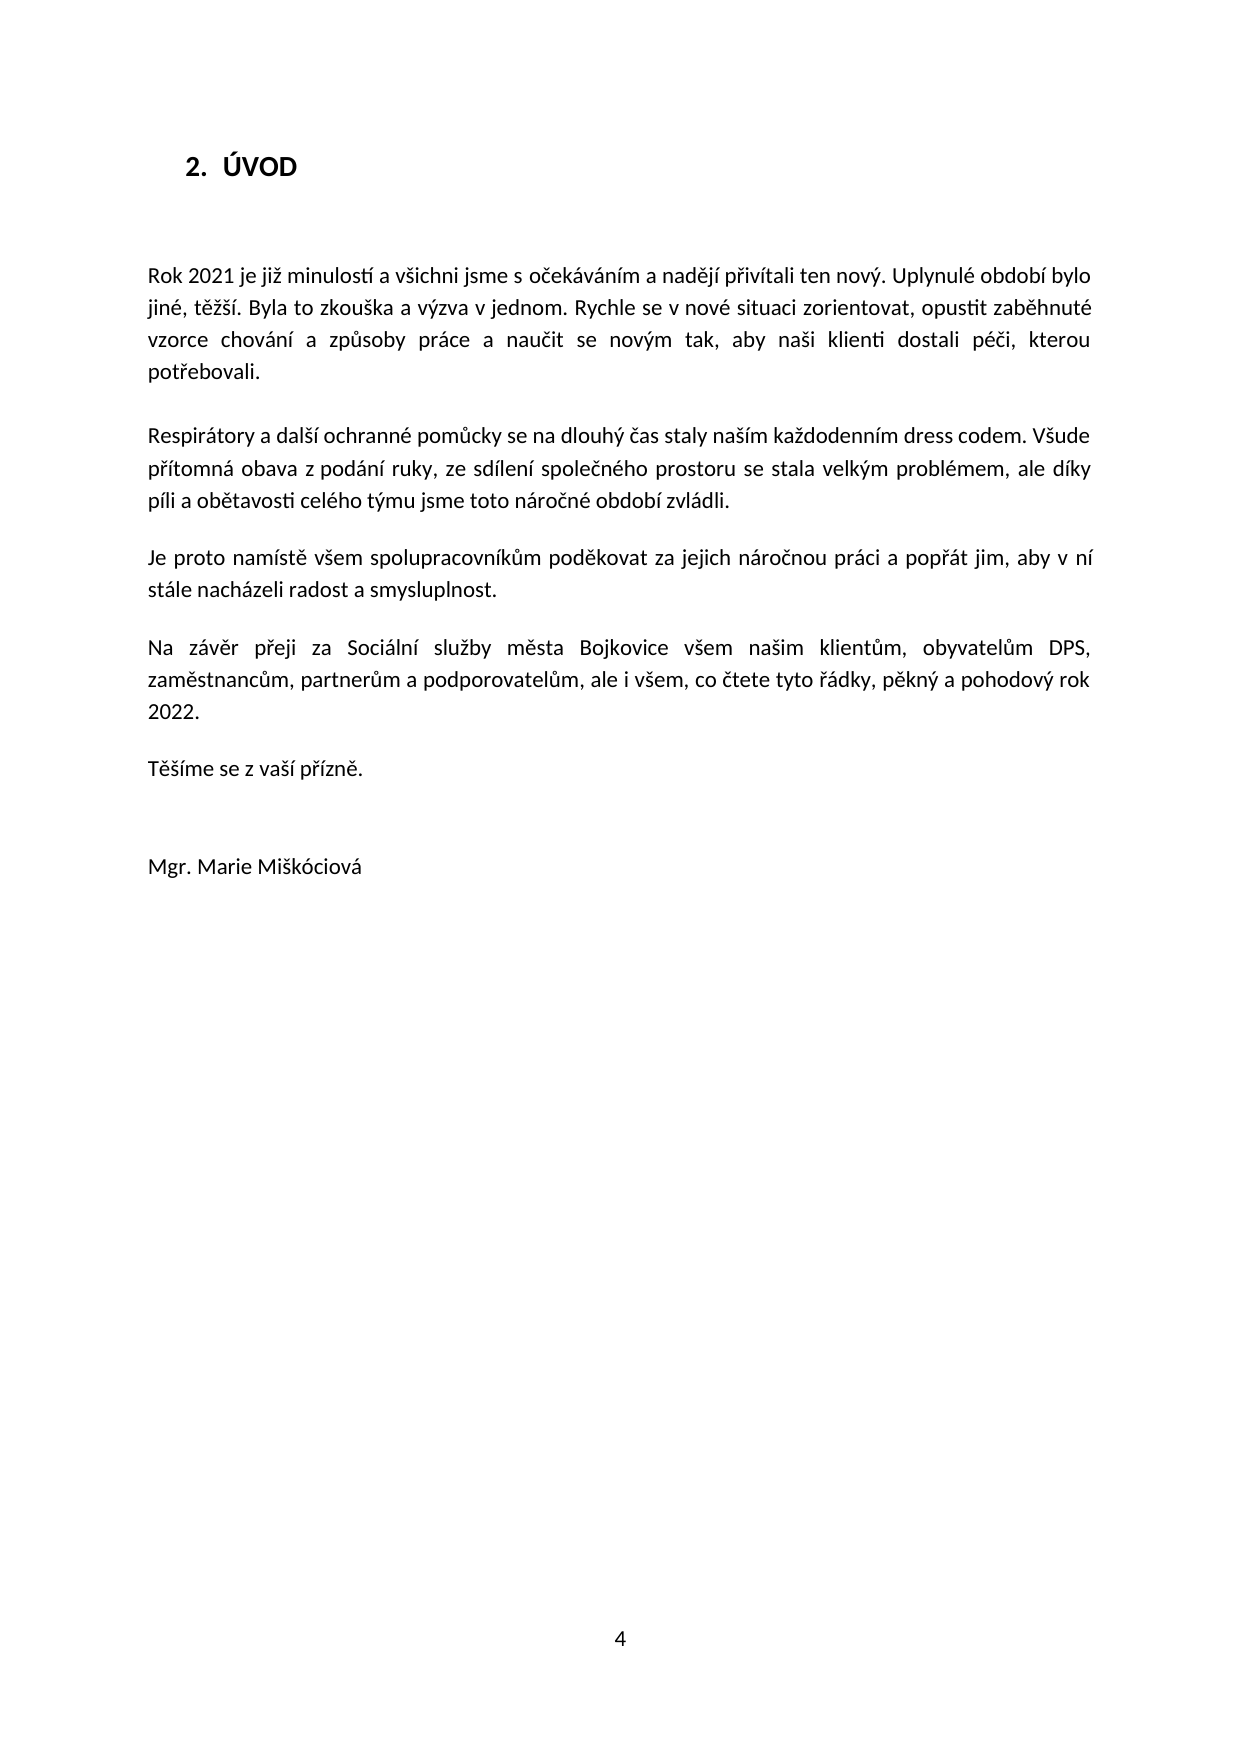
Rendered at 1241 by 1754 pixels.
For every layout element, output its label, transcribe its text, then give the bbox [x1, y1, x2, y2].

text Na závěr přeji za Sociální služby města Bojkovice všem našim klientům, obyvatelům DPS, zaměstnancům, partnerům a podporovatelům, ale i všem, co čtete tyto řádky, pěkný a pohodový rok 2022. [148, 633, 1093, 725]
text Je proto namístě všem spolupracovníkům poděkovat za jejich náročnou práci a popřát jim, aby v ní stále nacházeli radost a smysluplnost. [148, 543, 1093, 603]
text Rok 2021 je již minulostí a všichni jsme s očekáváním a nadějí přivítali ten nový. Uplynulé období bylo jiné, těžší. Byla to zkouška a výzva v jednom. Rychle se v nové situaci zorientovat, opustit zaběhnuté vzorce chování a způsoby práce a naučit se novým tak, aby naši klienti dostali péči, kterou potřebovali. [148, 261, 1093, 385]
text Mgr. Marie Miškóciová [148, 852, 1093, 880]
text Těšíme se z vaší přízně. [148, 754, 1093, 782]
text Respirátory a další ochranné pomůcky se na dlouhý čas staly naším každodenním dress codem. Všude přítomná obava z podání ruky, ze sdílení společného prostoru se stala velkým problémem, ale díky píli a obětavosti celého týmu jsme toto náročné období zvládli. [148, 422, 1093, 514]
list ÚVOD [185, 148, 1093, 183]
